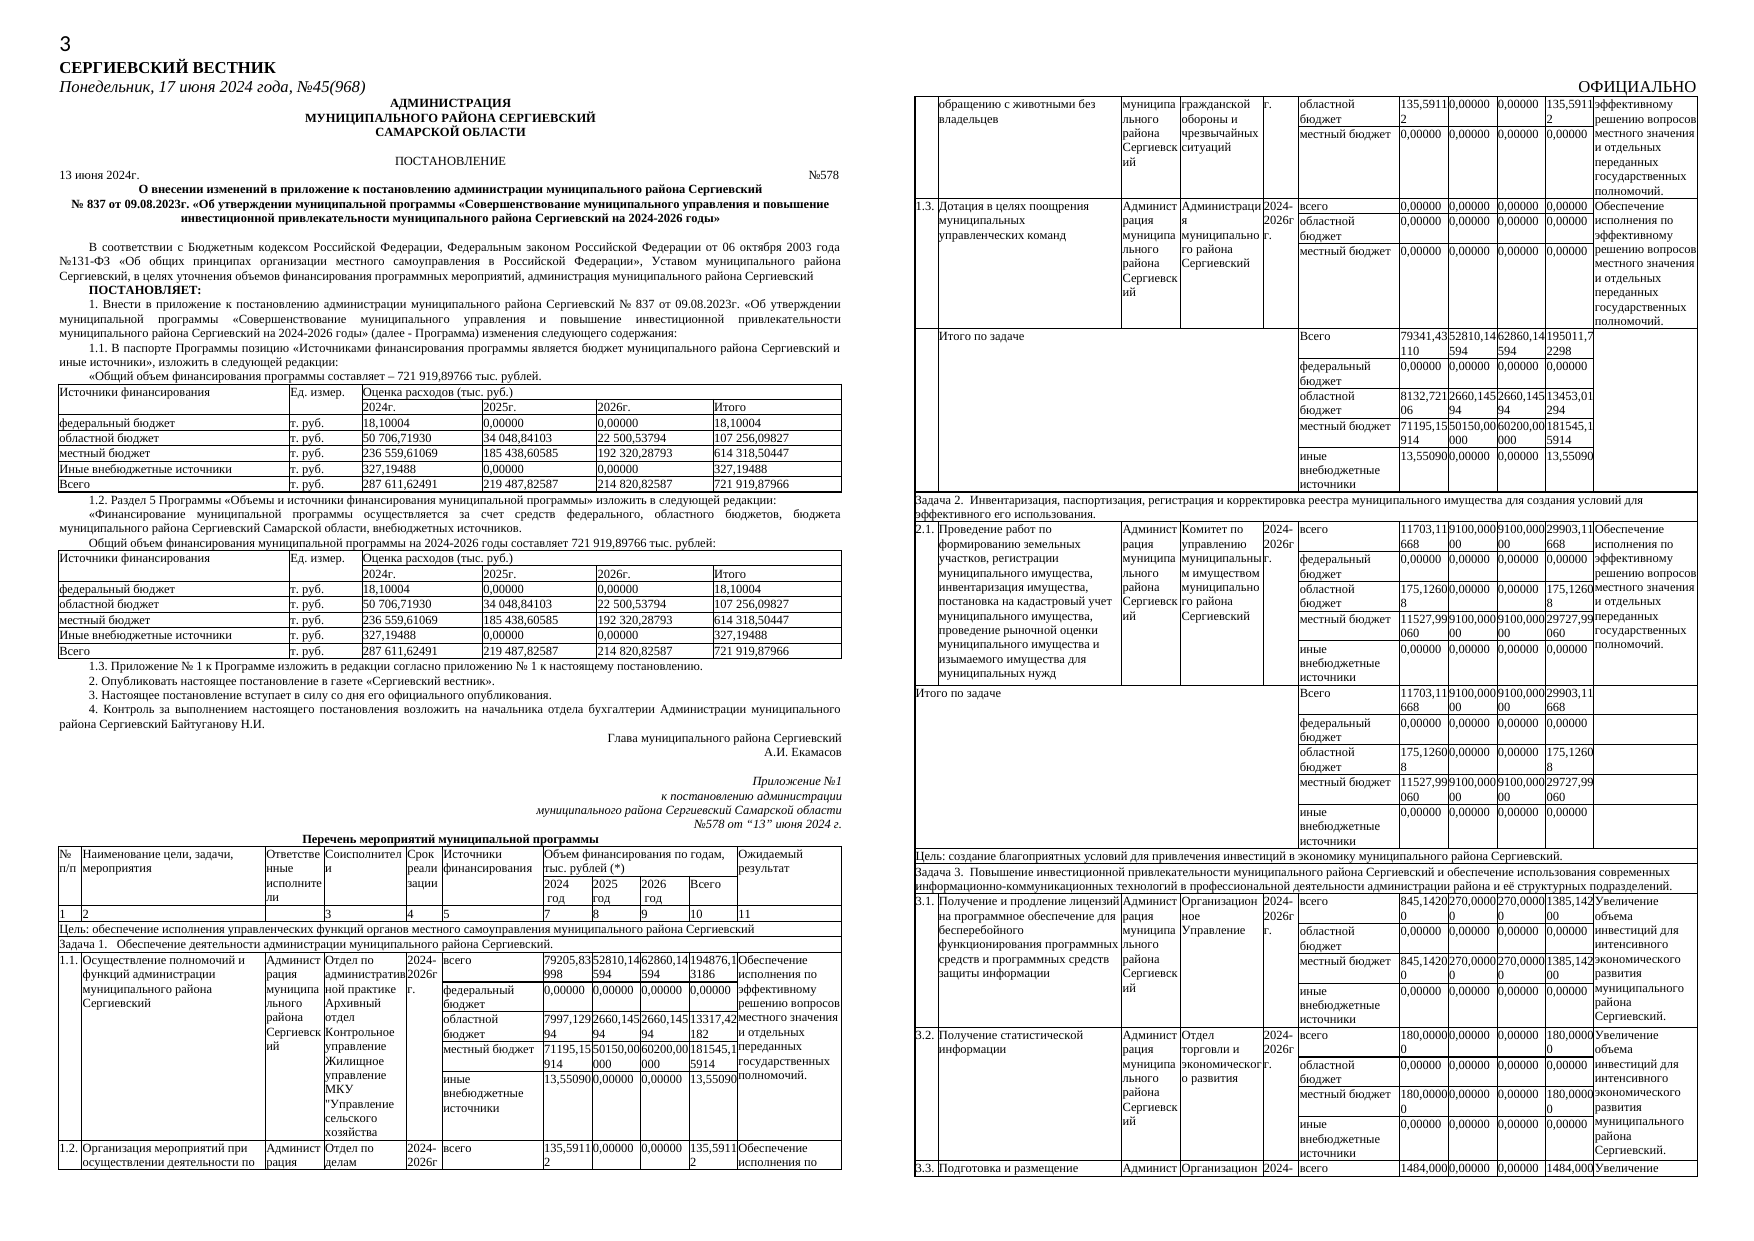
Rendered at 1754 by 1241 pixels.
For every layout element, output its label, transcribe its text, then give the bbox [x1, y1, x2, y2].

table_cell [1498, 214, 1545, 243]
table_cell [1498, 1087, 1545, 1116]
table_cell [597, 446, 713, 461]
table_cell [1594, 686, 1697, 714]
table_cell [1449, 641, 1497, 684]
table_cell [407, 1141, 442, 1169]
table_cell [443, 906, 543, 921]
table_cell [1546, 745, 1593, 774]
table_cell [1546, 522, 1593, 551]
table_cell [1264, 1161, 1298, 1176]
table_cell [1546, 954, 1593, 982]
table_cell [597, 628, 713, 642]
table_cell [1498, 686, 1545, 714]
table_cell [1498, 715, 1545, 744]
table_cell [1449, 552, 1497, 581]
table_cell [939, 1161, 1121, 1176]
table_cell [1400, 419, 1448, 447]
table_cell 18,10004 [714, 415, 841, 430]
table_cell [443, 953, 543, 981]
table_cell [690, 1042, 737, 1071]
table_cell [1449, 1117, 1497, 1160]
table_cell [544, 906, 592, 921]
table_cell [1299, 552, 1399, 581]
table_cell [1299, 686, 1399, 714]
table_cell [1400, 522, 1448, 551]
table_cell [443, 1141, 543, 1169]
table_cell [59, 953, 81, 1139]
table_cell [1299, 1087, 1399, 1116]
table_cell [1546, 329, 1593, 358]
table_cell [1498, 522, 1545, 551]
text Общий объем финансирования муниципальной программы на 2024-2026 годы составляет 721 919,89766 тыс. рублей: [59, 536, 842, 550]
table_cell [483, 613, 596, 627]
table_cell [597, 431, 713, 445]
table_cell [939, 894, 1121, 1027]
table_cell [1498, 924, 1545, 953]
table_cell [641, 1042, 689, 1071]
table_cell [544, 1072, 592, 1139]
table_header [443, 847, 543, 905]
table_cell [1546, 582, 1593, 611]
table_cell т. руб. [290, 431, 362, 445]
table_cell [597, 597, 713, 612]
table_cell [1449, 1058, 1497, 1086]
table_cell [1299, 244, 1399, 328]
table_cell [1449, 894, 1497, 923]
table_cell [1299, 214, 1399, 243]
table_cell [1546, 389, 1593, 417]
table_cell 18,10004 [363, 415, 482, 430]
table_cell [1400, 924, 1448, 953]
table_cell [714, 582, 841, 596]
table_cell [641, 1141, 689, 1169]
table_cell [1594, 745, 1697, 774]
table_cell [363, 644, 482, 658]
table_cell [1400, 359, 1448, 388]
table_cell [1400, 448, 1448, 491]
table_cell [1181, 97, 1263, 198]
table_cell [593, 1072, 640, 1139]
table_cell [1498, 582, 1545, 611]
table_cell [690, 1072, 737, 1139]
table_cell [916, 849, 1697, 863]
text АДМИНИСТРАЦИЯ [59, 96, 842, 110]
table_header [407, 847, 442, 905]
table_cell областной бюджет [59, 431, 289, 445]
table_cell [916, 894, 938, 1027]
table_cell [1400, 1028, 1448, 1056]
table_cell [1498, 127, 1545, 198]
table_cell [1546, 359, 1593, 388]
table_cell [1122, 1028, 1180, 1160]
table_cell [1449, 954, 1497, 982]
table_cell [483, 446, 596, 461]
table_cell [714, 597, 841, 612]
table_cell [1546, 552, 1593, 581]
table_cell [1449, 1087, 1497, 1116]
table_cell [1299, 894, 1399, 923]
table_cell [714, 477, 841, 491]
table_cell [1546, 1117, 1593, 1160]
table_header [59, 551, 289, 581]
text 4. Контроль за выполнением настоящего постановления возложить на начальника отдела бухгалтерии Администрации муниципального района Сергиевский Байтуганову Н.И. [59, 702, 842, 731]
text 2. Опубликовать настоящее постановление в газете «Сергиевский вестник». [59, 673, 842, 688]
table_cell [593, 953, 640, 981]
text «Финансирование муниципальной программы осуществляется за счет средств федерального, областного бюджетов, бюджета муниципального района Сергиевский Самарской области, внебюджетных источников. [59, 507, 842, 536]
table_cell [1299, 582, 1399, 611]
text «Общий объем финансирования программы составляет – 721 919,89766 тыс. рублей. [59, 369, 842, 383]
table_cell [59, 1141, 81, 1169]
text к постановлению администрации [59, 788, 842, 803]
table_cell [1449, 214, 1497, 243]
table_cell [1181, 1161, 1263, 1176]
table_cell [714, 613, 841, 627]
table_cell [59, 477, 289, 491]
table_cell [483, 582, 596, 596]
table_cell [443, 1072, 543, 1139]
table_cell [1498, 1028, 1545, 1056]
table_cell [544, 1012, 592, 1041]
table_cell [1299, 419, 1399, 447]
text ПОСТАНОВЛЯЕТ: [59, 283, 842, 297]
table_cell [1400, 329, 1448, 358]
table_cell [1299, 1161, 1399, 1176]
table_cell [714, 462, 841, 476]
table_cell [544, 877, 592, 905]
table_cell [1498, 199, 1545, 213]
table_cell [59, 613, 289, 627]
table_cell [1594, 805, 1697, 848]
table_cell 0,00000 [483, 415, 596, 430]
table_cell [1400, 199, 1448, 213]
text 3. Настоящее постановление вступает в силу со дня его официального опубликования. [59, 688, 842, 702]
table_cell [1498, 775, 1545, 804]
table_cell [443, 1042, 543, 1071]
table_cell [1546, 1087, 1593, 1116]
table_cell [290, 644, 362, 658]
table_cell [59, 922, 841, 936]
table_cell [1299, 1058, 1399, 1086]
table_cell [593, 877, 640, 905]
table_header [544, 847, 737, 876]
text О внесении изменений в приложение к постановлению администрации муниципального района Сергиевский [59, 182, 842, 197]
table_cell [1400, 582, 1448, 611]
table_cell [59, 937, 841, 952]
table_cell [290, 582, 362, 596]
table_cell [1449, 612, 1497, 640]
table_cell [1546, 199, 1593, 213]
text № 837 от 09.08.2023г. «Об утверждении муниципальной программы «Совершенствование муниципального управления и повышение инвестиционной привлекательности муниципального района Сергиевский на 2024-2026 годы» [59, 197, 842, 225]
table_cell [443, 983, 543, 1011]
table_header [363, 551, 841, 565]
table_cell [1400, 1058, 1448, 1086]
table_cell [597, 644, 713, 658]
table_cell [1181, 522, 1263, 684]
text 13 июня 2024г. №578 [59, 168, 842, 182]
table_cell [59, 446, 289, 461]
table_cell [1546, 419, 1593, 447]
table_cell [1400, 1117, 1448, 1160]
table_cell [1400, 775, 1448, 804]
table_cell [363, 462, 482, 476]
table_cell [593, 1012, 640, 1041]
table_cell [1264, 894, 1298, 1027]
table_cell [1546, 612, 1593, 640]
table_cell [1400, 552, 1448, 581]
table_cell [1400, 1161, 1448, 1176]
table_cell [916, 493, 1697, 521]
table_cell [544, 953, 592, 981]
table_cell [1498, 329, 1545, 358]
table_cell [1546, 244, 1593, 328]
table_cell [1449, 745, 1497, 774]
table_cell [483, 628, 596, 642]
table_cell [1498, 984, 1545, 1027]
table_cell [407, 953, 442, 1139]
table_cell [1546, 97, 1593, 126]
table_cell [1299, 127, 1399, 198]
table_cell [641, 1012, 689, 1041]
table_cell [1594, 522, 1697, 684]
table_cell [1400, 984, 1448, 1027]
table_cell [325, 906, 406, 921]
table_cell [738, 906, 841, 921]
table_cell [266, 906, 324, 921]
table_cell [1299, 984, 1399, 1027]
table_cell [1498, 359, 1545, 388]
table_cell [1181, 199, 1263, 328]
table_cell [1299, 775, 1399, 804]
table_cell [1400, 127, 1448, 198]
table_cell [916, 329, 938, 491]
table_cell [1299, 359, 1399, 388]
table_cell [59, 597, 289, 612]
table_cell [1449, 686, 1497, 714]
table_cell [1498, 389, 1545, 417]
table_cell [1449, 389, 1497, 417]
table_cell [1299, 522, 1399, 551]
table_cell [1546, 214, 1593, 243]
table_cell федеральный бюджет [59, 415, 289, 430]
table_header Источники финансирования [59, 385, 289, 414]
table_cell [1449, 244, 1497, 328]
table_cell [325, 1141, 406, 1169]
text Перечень мероприятий муниципальной программы [59, 831, 842, 846]
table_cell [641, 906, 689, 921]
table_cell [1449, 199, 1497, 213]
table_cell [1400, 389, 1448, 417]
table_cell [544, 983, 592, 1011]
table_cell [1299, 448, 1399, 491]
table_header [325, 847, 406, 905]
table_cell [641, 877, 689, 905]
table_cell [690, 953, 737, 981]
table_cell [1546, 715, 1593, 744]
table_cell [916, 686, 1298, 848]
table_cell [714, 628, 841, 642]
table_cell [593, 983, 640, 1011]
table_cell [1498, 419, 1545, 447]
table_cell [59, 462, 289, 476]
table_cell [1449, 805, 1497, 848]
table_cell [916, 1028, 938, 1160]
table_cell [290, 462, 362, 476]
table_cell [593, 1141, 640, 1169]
table_cell 0,00000 [597, 415, 713, 430]
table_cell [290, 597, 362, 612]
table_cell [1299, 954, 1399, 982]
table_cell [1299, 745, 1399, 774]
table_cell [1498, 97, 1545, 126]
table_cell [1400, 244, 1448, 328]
text А.И. Екамасов [59, 745, 842, 759]
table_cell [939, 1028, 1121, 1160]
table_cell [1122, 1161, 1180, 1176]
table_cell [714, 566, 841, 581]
table_header Ед. измер. [290, 385, 362, 414]
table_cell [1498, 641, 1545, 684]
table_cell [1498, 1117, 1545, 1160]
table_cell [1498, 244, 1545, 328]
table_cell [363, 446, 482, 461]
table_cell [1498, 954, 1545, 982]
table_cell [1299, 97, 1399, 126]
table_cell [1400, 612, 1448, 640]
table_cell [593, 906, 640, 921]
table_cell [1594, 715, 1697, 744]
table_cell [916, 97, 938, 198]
table_cell Итого [714, 400, 841, 414]
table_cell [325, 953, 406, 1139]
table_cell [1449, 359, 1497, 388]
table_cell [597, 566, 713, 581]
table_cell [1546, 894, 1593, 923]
text муниципального района Сергиевский Самарской области [59, 803, 842, 817]
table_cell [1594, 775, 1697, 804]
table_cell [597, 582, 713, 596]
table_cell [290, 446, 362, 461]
text 1.2. Раздел 5 Программы «Объемы и источники финансирования муниципальной программы» изложить в следующей редакции: [59, 493, 842, 507]
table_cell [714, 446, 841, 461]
table_cell 2026г. [597, 400, 713, 414]
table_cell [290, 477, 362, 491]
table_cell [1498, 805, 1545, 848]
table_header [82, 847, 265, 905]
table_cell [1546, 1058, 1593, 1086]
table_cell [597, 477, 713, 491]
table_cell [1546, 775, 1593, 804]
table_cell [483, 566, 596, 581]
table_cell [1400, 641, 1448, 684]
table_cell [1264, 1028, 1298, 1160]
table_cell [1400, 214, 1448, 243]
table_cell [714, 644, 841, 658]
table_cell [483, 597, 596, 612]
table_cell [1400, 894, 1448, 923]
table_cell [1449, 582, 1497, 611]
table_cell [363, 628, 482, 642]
text 1.1. В паспорте Программы позицию «Источниками финансирования программы является бюджет муниципального района Сергиевский и иные источники», изложить в следующей редакции: [59, 340, 842, 369]
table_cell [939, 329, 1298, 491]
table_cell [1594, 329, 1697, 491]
table_cell т. руб. [290, 415, 362, 430]
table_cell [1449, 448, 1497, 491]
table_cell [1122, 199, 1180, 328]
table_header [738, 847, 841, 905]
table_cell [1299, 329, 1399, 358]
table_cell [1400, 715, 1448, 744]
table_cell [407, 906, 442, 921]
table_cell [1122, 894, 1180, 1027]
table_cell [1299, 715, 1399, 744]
table_cell 34 048,84103 [483, 431, 596, 445]
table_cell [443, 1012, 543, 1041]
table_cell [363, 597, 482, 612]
table_cell 50 706,71930 [363, 431, 482, 445]
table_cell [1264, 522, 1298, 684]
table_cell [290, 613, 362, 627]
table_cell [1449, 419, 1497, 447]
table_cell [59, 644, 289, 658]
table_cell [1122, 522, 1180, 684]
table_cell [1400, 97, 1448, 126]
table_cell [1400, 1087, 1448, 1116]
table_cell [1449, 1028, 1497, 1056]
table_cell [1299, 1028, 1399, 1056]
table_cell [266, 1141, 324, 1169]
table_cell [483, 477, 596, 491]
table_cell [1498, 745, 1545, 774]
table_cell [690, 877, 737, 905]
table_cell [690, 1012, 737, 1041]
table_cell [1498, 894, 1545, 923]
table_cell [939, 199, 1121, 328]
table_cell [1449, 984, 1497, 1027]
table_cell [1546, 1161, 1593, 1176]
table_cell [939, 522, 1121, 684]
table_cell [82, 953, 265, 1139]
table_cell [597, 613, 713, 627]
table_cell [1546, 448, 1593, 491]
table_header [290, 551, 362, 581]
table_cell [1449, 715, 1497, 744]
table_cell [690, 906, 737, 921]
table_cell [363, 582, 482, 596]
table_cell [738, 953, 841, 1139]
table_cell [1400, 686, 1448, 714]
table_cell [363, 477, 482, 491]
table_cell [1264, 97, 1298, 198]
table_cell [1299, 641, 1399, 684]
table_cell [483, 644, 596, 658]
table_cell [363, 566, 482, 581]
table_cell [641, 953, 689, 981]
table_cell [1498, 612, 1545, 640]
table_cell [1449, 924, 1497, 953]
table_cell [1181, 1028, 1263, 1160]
text 1.3. Приложение № 1 к Программе изложить в редакции согласно приложению № 1 к настоящему постановлению. [59, 659, 842, 673]
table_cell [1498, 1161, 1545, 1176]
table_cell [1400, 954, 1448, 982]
text Приложение №1 [59, 774, 842, 788]
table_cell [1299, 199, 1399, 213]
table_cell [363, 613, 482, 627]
table_header Оценка расходов (тыс. руб.) [363, 385, 841, 399]
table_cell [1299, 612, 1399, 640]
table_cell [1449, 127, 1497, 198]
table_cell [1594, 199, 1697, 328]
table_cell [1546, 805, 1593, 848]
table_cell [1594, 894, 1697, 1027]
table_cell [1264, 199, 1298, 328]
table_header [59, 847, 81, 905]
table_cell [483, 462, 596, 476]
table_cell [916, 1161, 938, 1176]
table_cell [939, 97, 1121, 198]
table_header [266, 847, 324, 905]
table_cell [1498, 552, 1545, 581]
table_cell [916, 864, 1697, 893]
table_cell 2025г. [483, 400, 596, 414]
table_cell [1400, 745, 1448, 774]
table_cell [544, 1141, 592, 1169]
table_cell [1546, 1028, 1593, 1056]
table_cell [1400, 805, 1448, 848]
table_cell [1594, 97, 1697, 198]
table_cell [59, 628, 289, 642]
text Глава муниципального района Сергиевский [59, 731, 842, 745]
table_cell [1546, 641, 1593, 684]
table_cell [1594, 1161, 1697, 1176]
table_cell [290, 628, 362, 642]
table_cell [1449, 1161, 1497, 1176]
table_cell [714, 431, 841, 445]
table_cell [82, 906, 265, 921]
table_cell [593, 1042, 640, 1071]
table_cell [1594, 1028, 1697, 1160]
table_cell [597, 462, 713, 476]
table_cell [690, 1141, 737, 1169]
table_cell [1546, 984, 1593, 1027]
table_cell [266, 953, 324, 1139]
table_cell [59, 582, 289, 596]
text ПОСТАНОВЛЕНИЕ [59, 153, 842, 168]
text №578 от “13” июня 2024 г. [59, 817, 842, 831]
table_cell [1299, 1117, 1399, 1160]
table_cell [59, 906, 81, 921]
text САМАРСКОЙ ОБЛАСТИ [59, 125, 842, 139]
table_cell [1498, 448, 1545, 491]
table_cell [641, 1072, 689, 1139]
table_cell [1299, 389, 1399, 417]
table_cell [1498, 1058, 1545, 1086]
text МУНИЦИПАЛЬНОГО РАЙОНА СЕРГИЕВСКИЙ [59, 110, 842, 125]
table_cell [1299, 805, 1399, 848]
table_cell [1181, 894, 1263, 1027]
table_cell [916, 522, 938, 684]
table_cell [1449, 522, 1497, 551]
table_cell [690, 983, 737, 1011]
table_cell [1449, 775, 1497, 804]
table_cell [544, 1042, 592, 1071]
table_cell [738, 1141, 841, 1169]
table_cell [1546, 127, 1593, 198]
text 1. Внести в приложение к постановлению администрации муниципального района Сергиевский № 837 от 09.08.2023г. «Об утверждении муниципальной программы «Совершенствование муниципального управления и повышение инвестиционной привлекательности муниципального района Сергиевский на 2024-2026 годы» (далее - Программа) изменения следующего содержания: [59, 297, 842, 340]
table_cell 2024г. [363, 400, 482, 414]
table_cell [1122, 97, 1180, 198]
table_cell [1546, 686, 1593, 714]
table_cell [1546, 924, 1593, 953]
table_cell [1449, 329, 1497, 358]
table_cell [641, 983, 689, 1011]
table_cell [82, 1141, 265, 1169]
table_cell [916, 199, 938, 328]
text В соответствии с Бюджетным кодексом Российской Федерации, Федеральным законом Российской Федерации от 06 октября 2003 года №131-ФЗ «Об общих принципах организации местного самоуправления в Российской Федерации», Уставом муниципального района Сергиевский, в целях уточнения объемов финансирования программных мероприятий, администрация муниципального района Сергиевский [59, 240, 842, 283]
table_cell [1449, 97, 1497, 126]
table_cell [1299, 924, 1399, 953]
